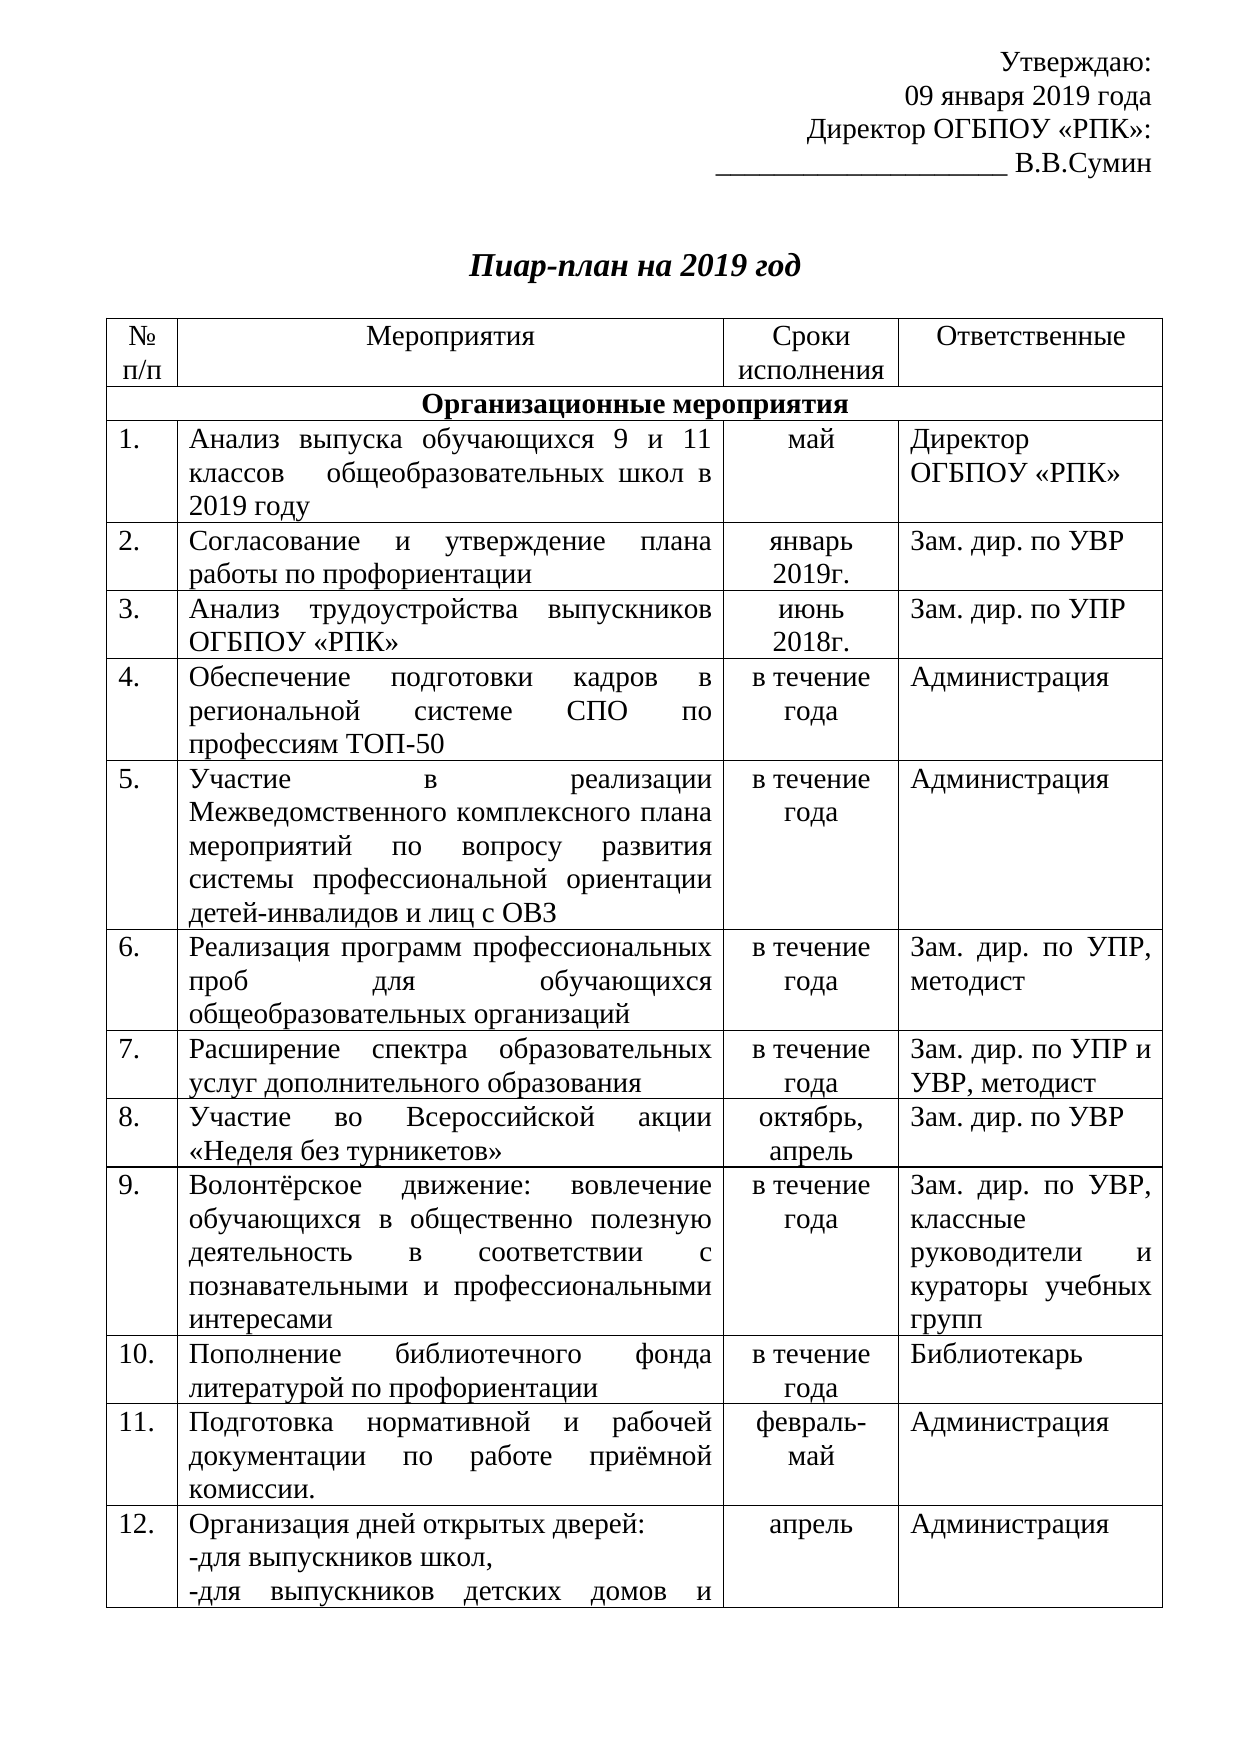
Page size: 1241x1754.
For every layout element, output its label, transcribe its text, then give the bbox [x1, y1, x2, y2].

table_cell в течение года [724, 1336, 898, 1403]
table_cell [107, 1099, 177, 1166]
table_cell [107, 591, 177, 658]
table_cell июнь 2018г. [724, 591, 898, 658]
table_cell апрель [724, 1506, 898, 1607]
table_cell Участие в реализации Межведомственного комплексного плана мероприятий по вопросу развития системы профессиональной ориентации детей-инвалидов и лиц с ОВЗ [178, 761, 723, 928]
table_cell [107, 1168, 177, 1335]
table_cell Зам. дир. по УПР [899, 591, 1162, 658]
table_cell Администрация [899, 761, 1162, 928]
table_cell [107, 1404, 177, 1505]
table_cell в течение года [724, 930, 898, 1030]
table_cell Администрация [899, 1506, 1162, 1607]
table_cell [178, 1506, 723, 1607]
table_cell Администрация [899, 1404, 1162, 1505]
table_cell [107, 523, 177, 590]
table_cell Подготовка нормативной и рабочей документации по работе приёмной комиссии. [178, 1404, 723, 1505]
table_cell Зам. дир. по УПР и УВР, методист [899, 1031, 1162, 1098]
text Директор ОГБПОУ «РПК»: [118, 111, 1152, 145]
table_cell [107, 930, 177, 1030]
table_cell Зам. дир. по УВР, классные руководители и кураторы учебных групп [899, 1168, 1162, 1335]
table_cell [107, 421, 177, 522]
table_header № п/п [107, 319, 177, 386]
table_cell Директор ОГБПОУ «РПК» [899, 421, 1162, 522]
table_cell октябрь, апрель [724, 1099, 898, 1166]
table_cell Реализация программ профессиональных проб для обучающихся общеобразовательных организаций [178, 930, 723, 1030]
table_cell Расширение спектра образовательных услуг дополнительного образования [178, 1031, 723, 1098]
table_cell Зам. дир. по УПР, методист [899, 930, 1162, 1030]
table_cell Библиотекарь [899, 1336, 1162, 1403]
table_cell в течение года [724, 1168, 898, 1335]
table_cell май [724, 421, 898, 522]
table_cell Обеспечение подготовки кадров в региональной системе СПО по профессиям ТОП-50 [178, 659, 723, 760]
table_cell Администрация [899, 659, 1162, 760]
text ____________________ В.В.Сумин [118, 145, 1152, 178]
table_cell в течение года [724, 761, 898, 928]
table_cell Участие во Всероссийской акции «Неделя без турникетов» [178, 1099, 723, 1166]
table_header Сроки исполнения [724, 319, 898, 386]
table_cell Зам. дир. по УВР [899, 1099, 1162, 1166]
table_cell [107, 1336, 177, 1403]
table_cell Организационные мероприятия [107, 387, 1162, 420]
table_cell Зам. дир. по УВР [899, 523, 1162, 590]
table_cell в течение года [724, 1031, 898, 1098]
table_cell Волонтёрское движение: вовлечение обучающихся в общественно полезную деятельность в соответствии с познавательными и профессиональными интересами [178, 1168, 723, 1335]
table_cell Пополнение библиотечного фонда литературой по профориентации [178, 1336, 723, 1403]
table_cell [107, 1031, 177, 1098]
table_cell [107, 659, 177, 760]
table_cell Согласование и утверждение плана работы по профориентации [178, 523, 723, 590]
table_cell Анализ выпуска обучающихся 9 и 11 классов общеобразовательных школ в 2019 году [178, 421, 723, 522]
text Утверждаю: [118, 44, 1152, 78]
table_cell февраль-май [724, 1404, 898, 1505]
table_cell январь 2019г. [724, 523, 898, 590]
table_cell [107, 1506, 177, 1607]
table_header Ответственные [899, 319, 1162, 386]
table_cell в течение года [724, 659, 898, 760]
text Пиар-план на 2019 год [118, 246, 1152, 284]
table_header Мероприятия [178, 319, 723, 386]
table_cell Анализ трудоустройства выпускников ОГБПОУ «РПК» [178, 591, 723, 658]
text 09 января 2019 года [118, 78, 1152, 111]
table_cell [107, 761, 177, 928]
